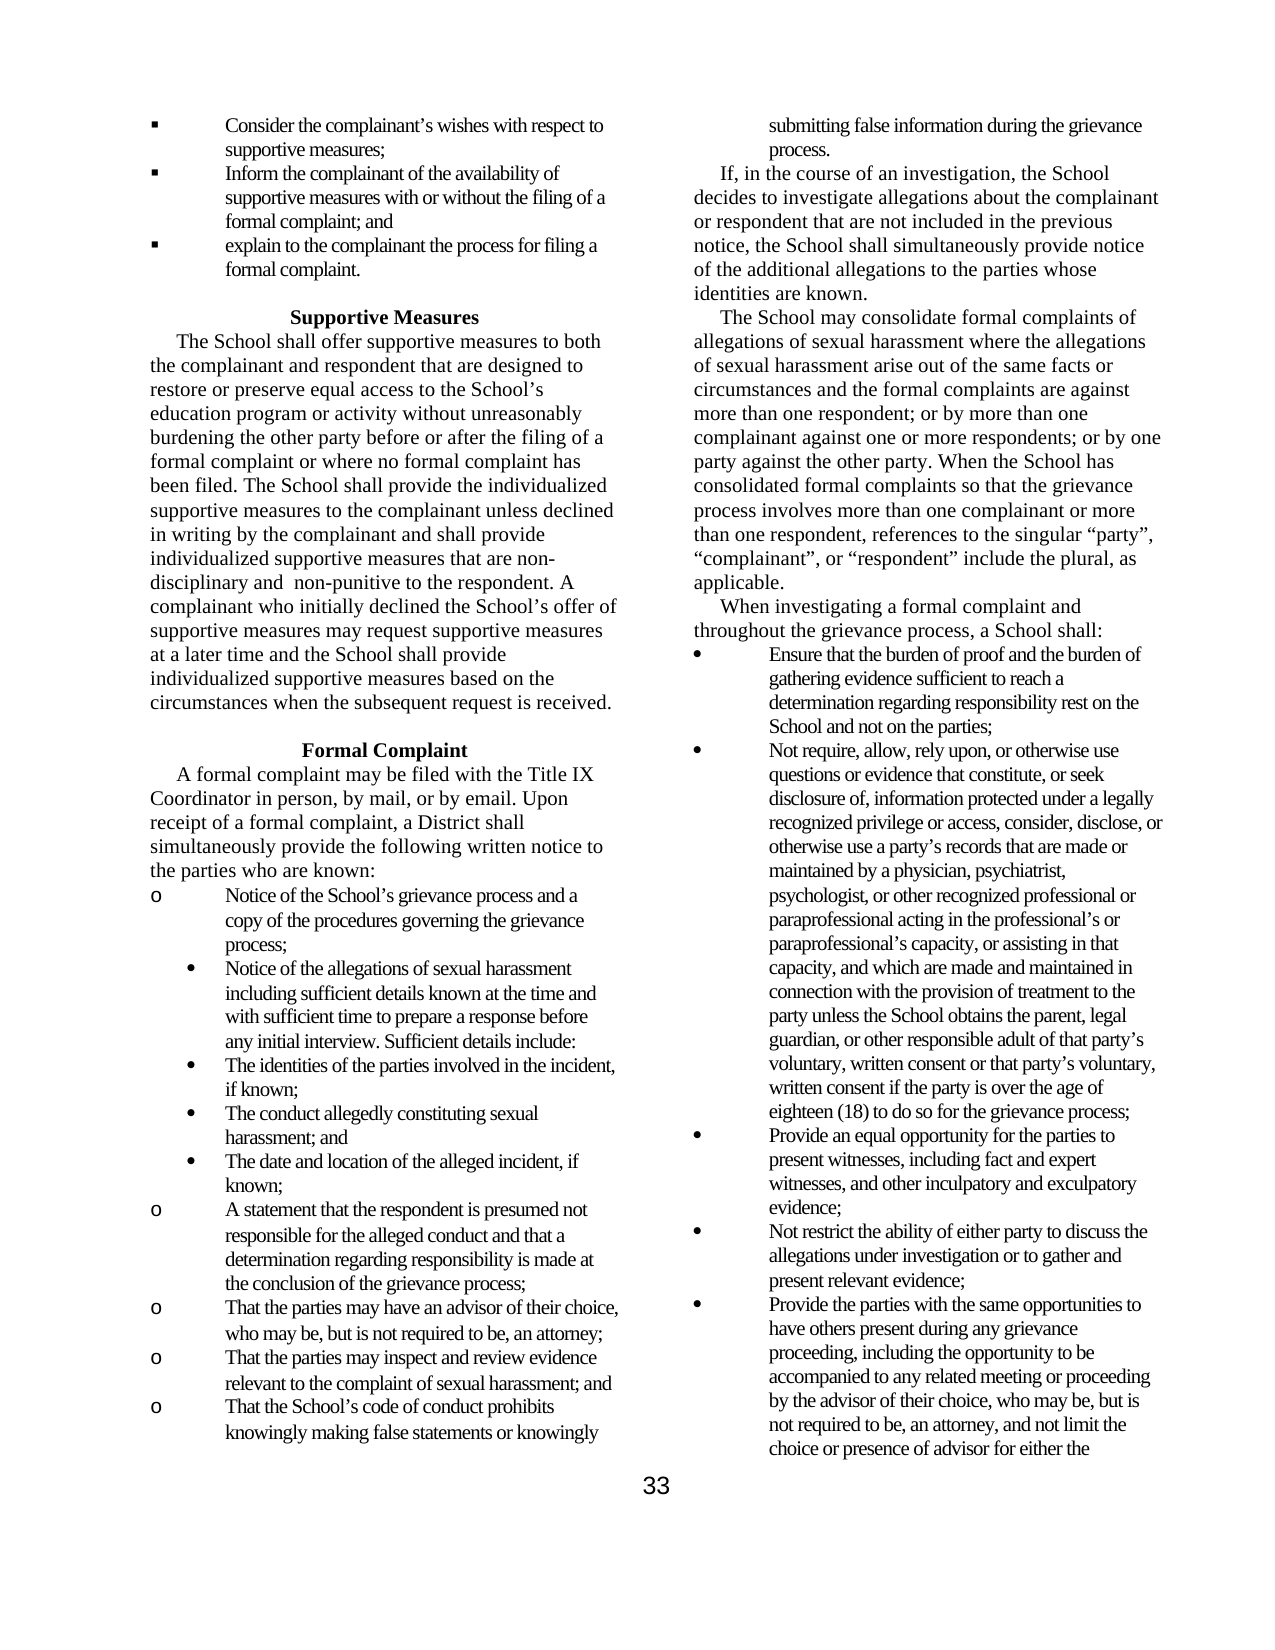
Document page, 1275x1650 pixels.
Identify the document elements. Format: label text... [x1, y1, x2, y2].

list Notice of the allegations of sexual harassment including sufficient details known at the time and with sufficient time to prepare a response before any initial interview. Sufficient details include: [187, 956, 619, 1053]
text Formal Complaint [150, 738, 619, 762]
list The identities of the parties involved in the incident, if known; [187, 1053, 619, 1101]
list Consider the complainant’s wishes with respect to supportive measures; [150, 112, 619, 161]
text The School may consolidate formal complaints of allegations of sexual harassment where the allegations of sexual harassment arise out of the same facts or circumstances and the formal complaints are against more than one respondent; or by more than one complainant against one or more respondents; or by one party against the other party. When the School has consolidated formal complaints so that the grievance process involves more than one complainant or more than one respondent, references to the singular “party”, “complainant”, or “respondent” include the plural, as applicable. [694, 305, 1163, 594]
list Notice of the School’s grievance process and a copy of the procedures governing the grievance process; [150, 882, 619, 956]
list A statement that the respondent is presumed not responsible for the alleged conduct and that a determination regarding responsibility is made at the conclusion of the grievance process; [150, 1197, 619, 1295]
list The conduct allegedly constituting sexual harassment; and [187, 1101, 619, 1149]
list That the School’s code of conduct prohibits knowingly making false statements or knowingly submitting false information during the grievance process. [150, 1394, 619, 1444]
list Ensure that the burden of proof and the burden of gathering evidence sufficient to reach a determination regarding responsibility rest on the School and not on the parties; [694, 642, 1163, 738]
text The School shall offer supportive measures to both the complainant and respondent that are designed to restore or preserve equal access to the School’s education program or activity without unreasonably burdening the other party before or after the filing of a formal complaint or where no formal complaint has been filed. The School shall provide the individualized supportive measures to the complainant unless declined in writing by the complainant and shall provide individualized supportive measures that are non-disciplinary and non-punitive to the respondent. A complainant who initially declined the School’s offer of supportive measures may request supportive measures at a later time and the School shall provide individualized supportive measures based on the circumstances when the subsequent request is received. [150, 329, 619, 714]
list Inform the complainant of the availability of supportive measures with or without the filing of a formal complaint; and [150, 161, 619, 233]
text If, in the course of an investigation, the School decides to investigate allegations about the complainant or respondent that are not included in the previous notice, the School shall simultaneously provide notice of the additional allegations to the parties whose identities are known. [694, 161, 1163, 305]
list explain to the complainant the process for filing a formal complaint. [150, 233, 619, 281]
list That the parties may inspect and review evidence relevant to the complaint of sexual harassment; and [150, 1345, 619, 1394]
list Provide an equal opportunity for the parties to present witnesses, including fact and expert witnesses, and other inculpatory and exculpatory evidence; [694, 1123, 1163, 1219]
list The date and location of the alleged incident, if known; [187, 1149, 619, 1197]
list Not require, allow, rely upon, or otherwise use questions or evidence that constitute, or seek disclosure of, information protected under a legally recognized privilege or access, consider, disclose, or otherwise use a party’s records that are made or maintained by a physician, psychiatrist, psychologist, or other recognized professional or paraprofessional acting in the professional’s or paraprofessional’s capacity, or assisting in that capacity, and which are made and maintained in connection with the provision of treatment to the party unless the School obtains the parent, legal guardian, or other responsible adult of that party’s voluntary, written consent or that party’s voluntary, written consent if the party is over the age of eighteen (18) to do so for the grievance process; [694, 738, 1163, 1123]
text When investigating a formal complaint and throughout the grievance process, a School shall: [694, 594, 1163, 642]
text Supportive Measures [150, 305, 619, 329]
list Not restrict the ability of either party to discuss the allegations under investigation or to gather and present relevant evidence; [694, 1219, 1163, 1292]
list That the School’s code of conduct prohibits knowingly making false statements or knowingly submitting false information during the grievance process. [694, 112, 1163, 161]
list That the parties may have an advisor of their choice, who may be, but is not required to be, an attorney; [150, 1295, 619, 1345]
text A formal complaint may be filed with the Title IX Coordinator in person, by mail, or by email. Upon receipt of a formal complaint, a District shall simultaneously provide the following written notice to the parties who are known: [150, 762, 619, 882]
